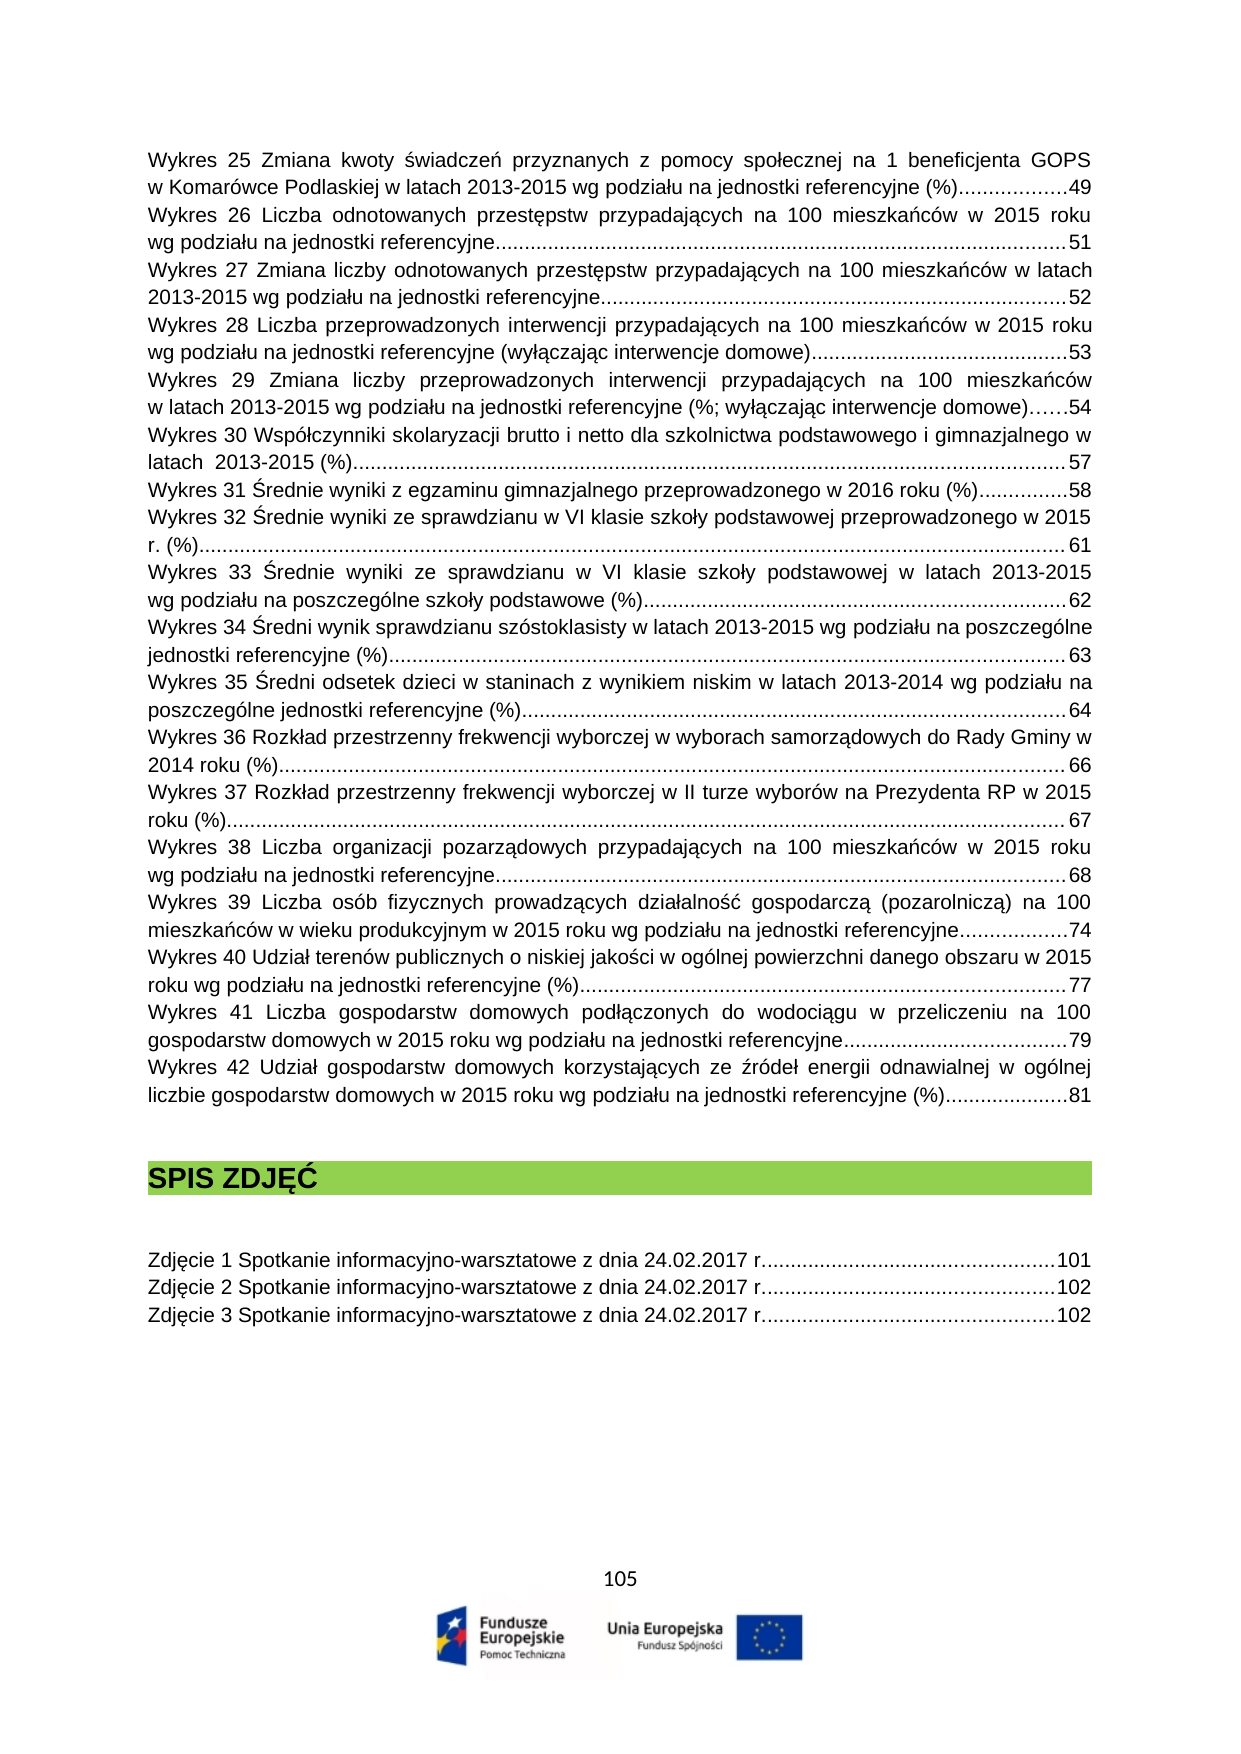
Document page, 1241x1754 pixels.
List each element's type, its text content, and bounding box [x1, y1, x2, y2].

text Wykres 28 Liczba przeprowadzonych interwencji przypadających na 100 mieszkańców w 2015 roku wg podziału na jednostki referencyjne (wyłączając interwencje domowe) 53 [148, 313, 1092, 364]
subtitle SPIS ZDJĘĆ [148, 1161, 1092, 1195]
text Wykres 40 Udział terenów publicznych o niskiej jakości w ogólnej powierzchni danego obszaru w 2015 roku wg podziału na jednostki referencyjne (%) 77 [148, 945, 1092, 997]
text Wykres 32 Średnie wyniki ze sprawdzianu w VI klasie szkoły podstawowej przeprowadzonego w 2015 r. (%) 61 [148, 505, 1092, 557]
text Wykres 34 Średni wynik sprawdzianu szóstoklasisty w latach 2013-2015 wg podziału na poszczególne jednostki referencyjne (%) 63 [148, 615, 1092, 667]
text Wykres 26 Liczba odnotowanych przestępstw przypadających na 100 mieszkańców w 2015 roku wg podziału na jednostki referencyjne 51 [148, 203, 1092, 254]
text Wykres 31 Średnie wyniki z egzaminu gimnazjalnego przeprowadzonego w 2016 roku (%) 58 [148, 478, 1092, 502]
text Wykres 38 Liczba organizacji pozarządowych przypadających na 100 mieszkańców w 2015 roku wg podziału na jednostki referencyjne 68 [148, 835, 1092, 887]
text Wykres 30 Współczynniki skolaryzacji brutto i netto dla szkolnictwa podstawowego i gimnazjalnego w latach 2013-2015 (%) 57 [148, 423, 1092, 474]
text Wykres 36 Rozkład przestrzenny frekwencji wyborczej w wyborach samorządowych do Rady Gminy w 2014 roku (%) 66 [148, 725, 1092, 777]
text Wykres 39 Liczba osób fizycznych prowadzących działalność gospodarczą (pozarolniczą) na 100 mieszkańców w wieku produkcyjnym w 2015 roku wg podziału na jednostki referencyjne 74 [148, 890, 1092, 942]
picture [423, 1592, 817, 1681]
text Wykres 42 Udział gospodarstw domowych korzystających ze źródeł energii odnawialnej w ogólnej liczbie gospodarstw domowych w 2015 roku wg podziału na jednostki referencyjne (%) 81 [148, 1055, 1092, 1107]
text Wykres 33 Średnie wyniki ze sprawdzianu w VI klasie szkoły podstawowej w latach 2013-2015 wg podziału na poszczególne szkoły podstawowe (%) 62 [148, 560, 1092, 612]
text Zdjęcie 1 Spotkanie informacyjno-warsztatowe z dnia 24.02.2017 r. 101 [148, 1247, 1092, 1271]
text Zdjęcie 2 Spotkanie informacyjno-warsztatowe z dnia 24.02.2017 r. 102 [148, 1275, 1092, 1299]
text Wykres 25 Zmiana kwoty świadczeń przyznanych z pomocy społecznej na 1 beneficjenta GOPS w Komarówce Podlaskiej w latach 2013-2015 wg podziału na jednostki referencyjne (%) 49 [148, 148, 1092, 199]
text Wykres 37 Rozkład przestrzenny frekwencji wyborczej w II turze wyborów na Prezydenta RP w 2015 roku (%) 67 [148, 780, 1092, 832]
text Wykres 27 Zmiana liczby odnotowanych przestępstw przypadających na 100 mieszkańców w latach 2013-2015 wg podziału na jednostki referencyjne 52 [148, 258, 1092, 309]
text Wykres 41 Liczba gospodarstw domowych podłączonych do wodociągu w przeliczeniu na 100 gospodarstw domowych w 2015 roku wg podziału na jednostki referencyjne 79 [148, 1000, 1092, 1052]
text Wykres 29 Zmiana liczby przeprowadzonych interwencji przypadających na 100 mieszkańców w latach 2013-2015 wg podziału na jednostki referencyjne (%; wyłączając interwencje domowe) 54 [148, 368, 1092, 419]
text Zdjęcie 3 Spotkanie informacyjno-warsztatowe z dnia 24.02.2017 r. 102 [148, 1302, 1092, 1326]
text Wykres 35 Średni odsetek dzieci w staninach z wynikiem niskim w latach 2013-2014 wg podziału na poszczególne jednostki referencyjne (%) 64 [148, 670, 1092, 722]
